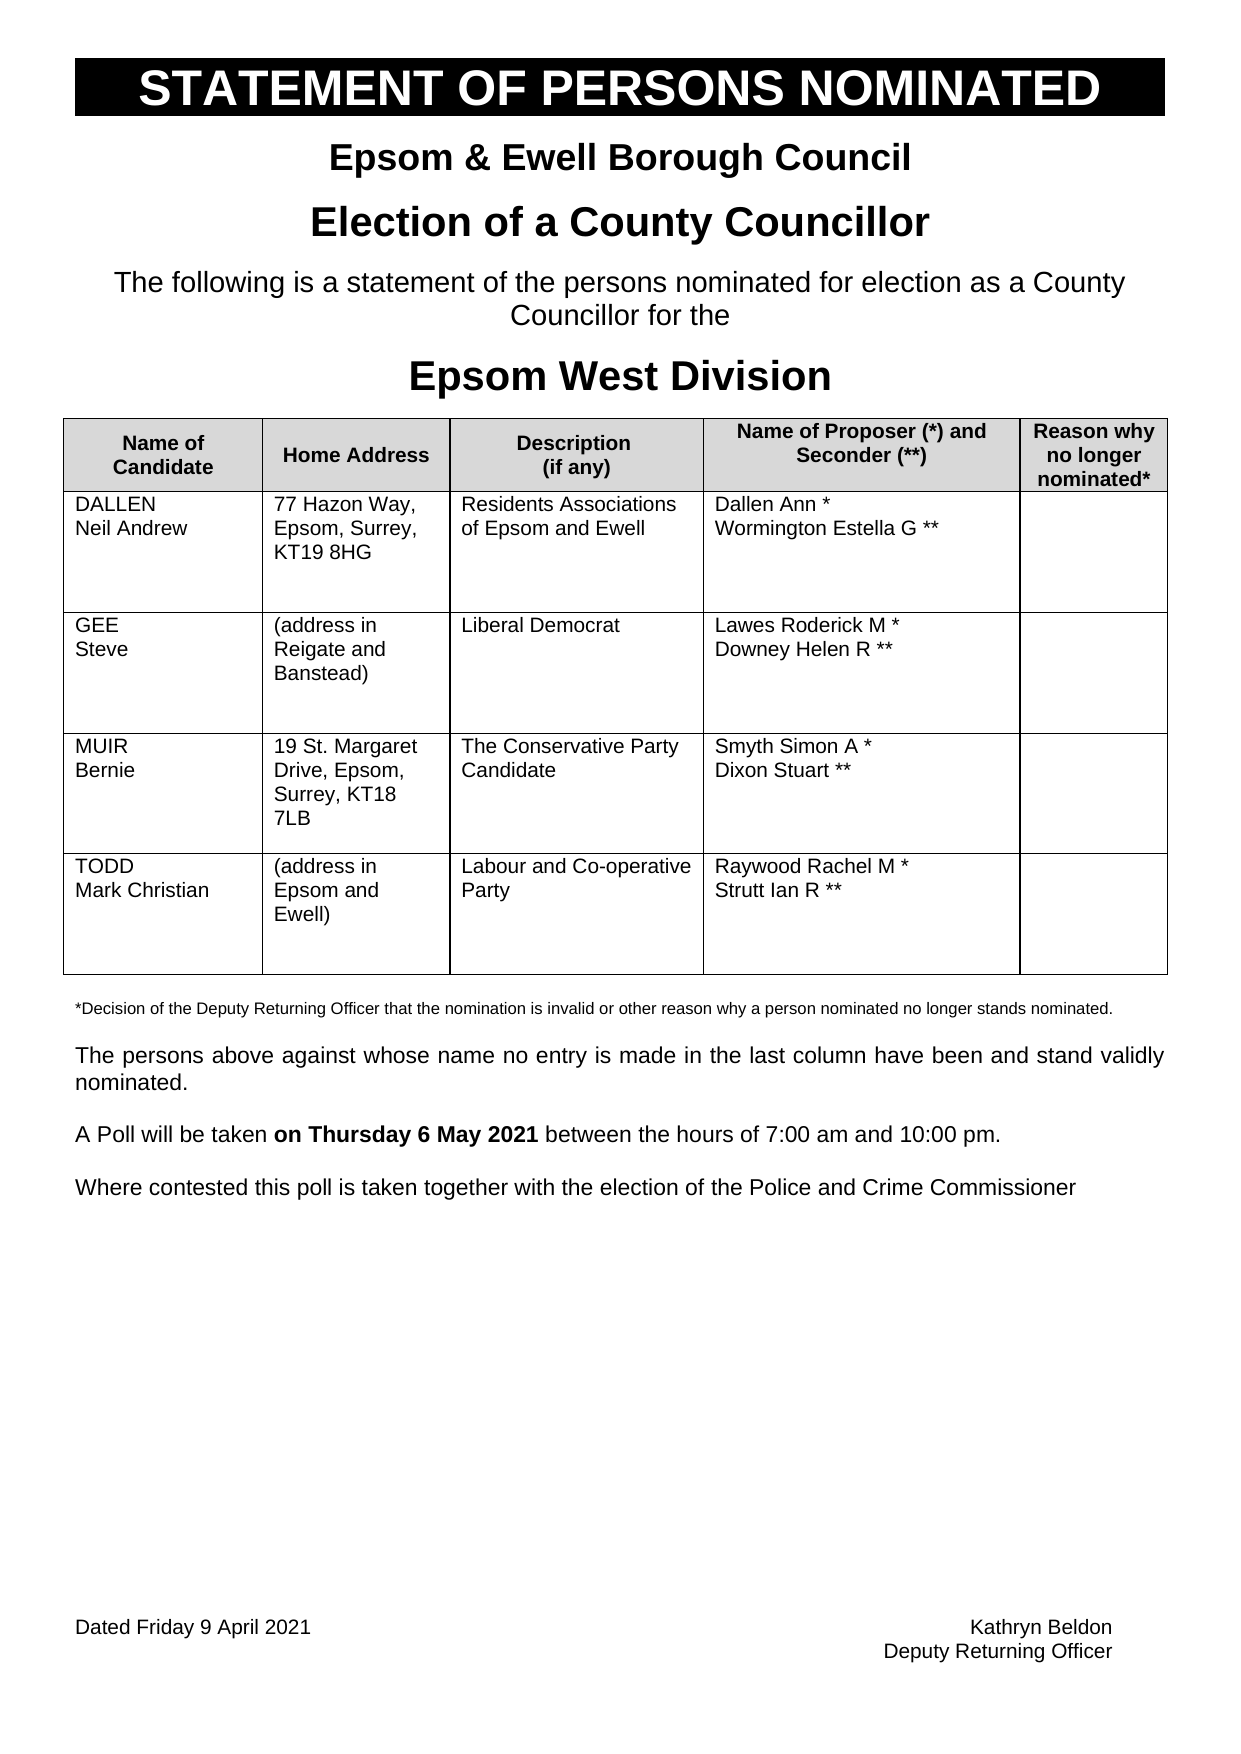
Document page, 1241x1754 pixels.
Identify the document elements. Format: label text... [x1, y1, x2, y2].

table_cell MUIR Bernie [64, 734, 262, 853]
text Where contested this poll is taken together with the election of the Police and Crime Commissioner [75, 1174, 1165, 1200]
text Epsom & Ewell Borough Council [75, 135, 1165, 178]
text Epsom West Division [75, 351, 1165, 399]
table_cell (address in Epsom and Ewell) [263, 854, 449, 974]
table_cell GEE Steve [64, 613, 262, 732]
table_cell [1021, 854, 1167, 974]
table_cell Dallen Ann * Wormington Estella G ** [704, 492, 1019, 612]
text Election of a County Councillor [75, 197, 1165, 245]
table_header Reason why no longer nominated* [1021, 419, 1167, 491]
table_header Description (if any) [451, 419, 703, 491]
text The persons above against whose name no entry is made in the last column have been and stand validly nominated. [75, 1042, 1165, 1095]
table_cell 19 St. Margaret Drive, Epsom, Surrey, KT18 7LB [263, 734, 449, 853]
table_header Name of Proposer (*) and Seconder (**) [704, 419, 1019, 491]
table_cell Lawes Roderick M * Downey Helen R ** [704, 613, 1019, 732]
text The following is a statement of the persons nominated for election as a County Councillor for the [75, 264, 1165, 332]
text A Poll will be taken on Thursday 6 May 2021 between the hours of 7:00 am and 10:00 pm. [75, 1121, 1165, 1148]
table_cell 77 Hazon Way, Epsom, Surrey, KT19 8HG [263, 492, 449, 612]
table_cell Liberal Democrat [451, 613, 703, 732]
text *Decision of the Deputy Returning Officer that the nomination is invalid or other reason why a person nominated no longer stands nominated. [75, 999, 1165, 1018]
table_header Home Address [263, 419, 449, 491]
table_cell Residents Associations of Epsom and Ewell [451, 492, 703, 612]
text STATEMENT OF PERSONS NOMINATED [75, 58, 1165, 116]
table_cell [1021, 734, 1167, 853]
table_cell Labour and Co-operative Party [451, 854, 703, 974]
table_cell DALLEN Neil Andrew [64, 492, 262, 612]
table_cell TODD Mark Christian [64, 854, 262, 974]
table_cell The Conservative Party Candidate [451, 734, 703, 853]
table_cell Raywood Rachel M * Strutt Ian R ** [704, 854, 1019, 974]
table_cell [1021, 492, 1167, 612]
table_header Name of Candidate [64, 419, 262, 491]
table_cell Smyth Simon A * Dixon Stuart ** [704, 734, 1019, 853]
table_cell (address in Reigate and Banstead) [263, 613, 449, 732]
table_cell [1021, 613, 1167, 732]
